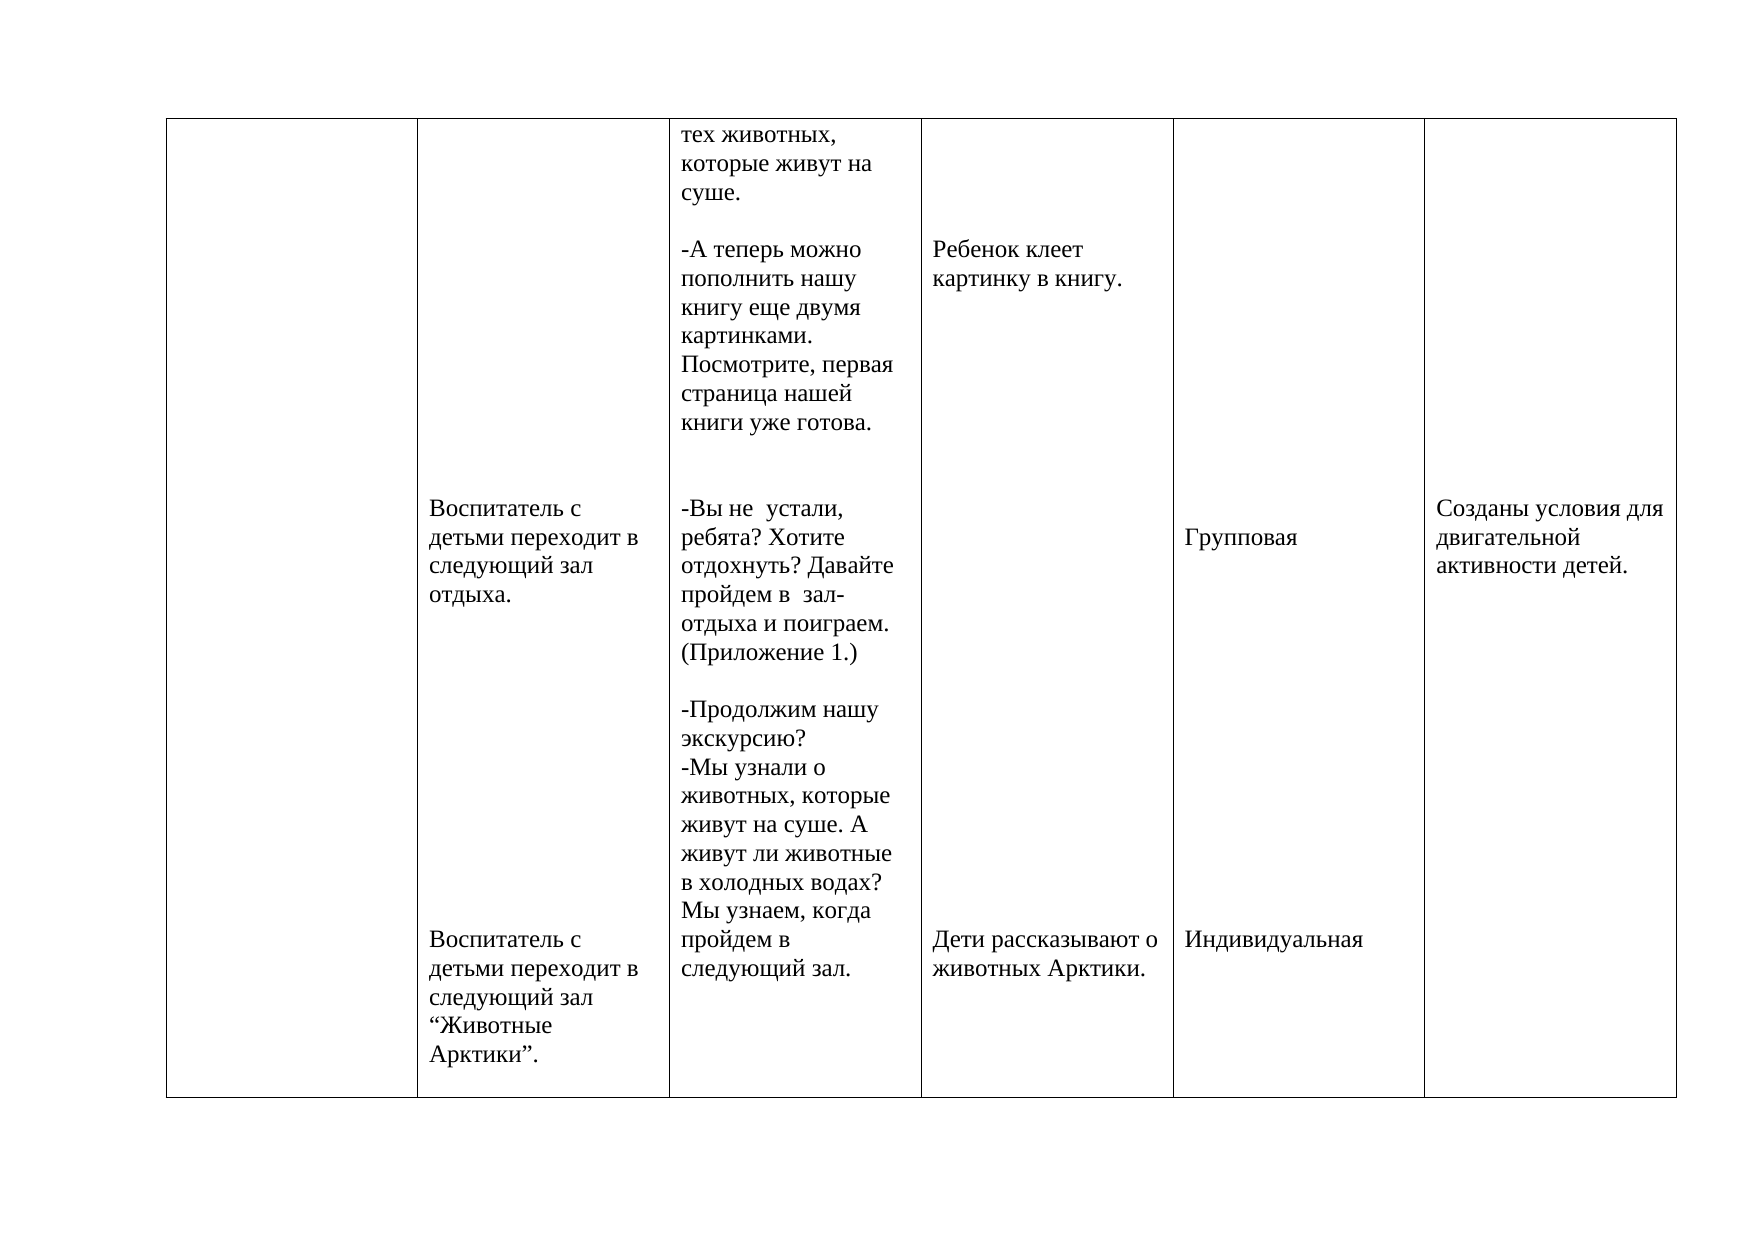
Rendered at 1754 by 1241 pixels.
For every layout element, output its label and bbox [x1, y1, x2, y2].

table_cell [670, 119, 921, 1097]
table_cell [1174, 119, 1424, 1097]
table_cell [1425, 119, 1676, 1097]
table_cell [922, 119, 1173, 1097]
table_cell [167, 119, 417, 1097]
table_cell [418, 119, 669, 1097]
